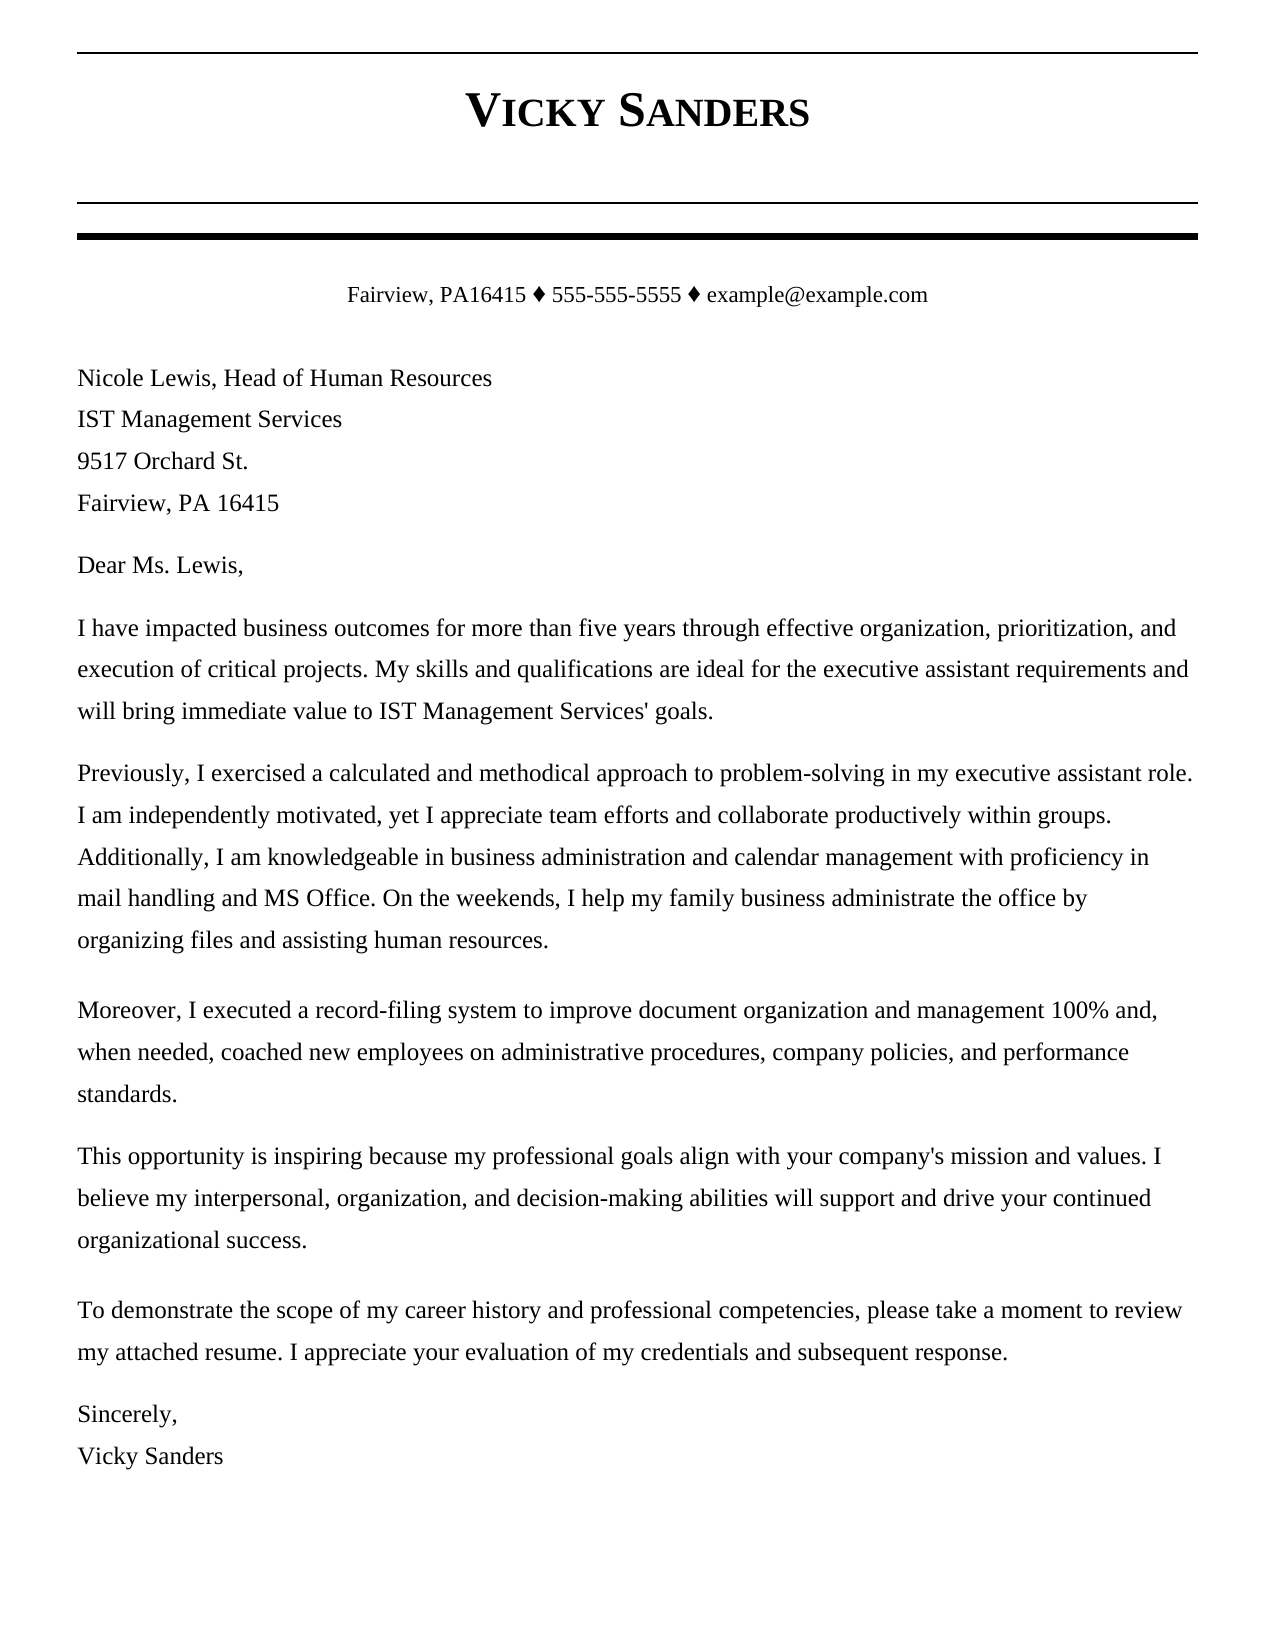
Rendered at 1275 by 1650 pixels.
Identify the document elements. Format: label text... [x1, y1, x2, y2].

text Dear Ms. Lewis, [77, 537, 1198, 579]
text This opportunity is inspiring because my professional goals align with your company's mission and values. I believe my interpersonal, organization, and decision-making abilities will support and drive your continued organizational success. [77, 1128, 1198, 1253]
text I have impacted business outcomes for more than five years through effective organization, prioritization, and execution of critical projects. My skills and qualifications are ideal for the executive assistant requirements and will bring immediate value to IST Management Services' goals. [77, 600, 1198, 725]
text Nicole Lewis, Head of Human Resources [77, 350, 1198, 391]
text Vicky Sanders [77, 54, 1198, 139]
text To demonstrate the scope of my career history and professional competencies, please take a moment to review my attached resume. I appreciate your evaluation of my credentials and subsequent response. [77, 1282, 1198, 1366]
text IST Management Services [77, 391, 1198, 433]
text Fairview, PA 16415 [77, 475, 1198, 516]
text Fairview, PA1641516415, Fairview, PA ♦ 555-555-5555 ♦ example@example.com [77, 268, 1198, 308]
text Previously, I exercised a calculated and methodical approach to problem-solving in my executive assistant role. I am independently motivated, yet I appreciate team efforts and collaborate productively within groups. Additionally, I am knowledgeable in business administration and calendar management with proficiency in mail handling and MS Office. On the weekends, I help my family business administrate the office by organizing files and assisting human resources. [77, 746, 1198, 954]
text Moreover, I executed a record-filing system to improve document organization and management 100% and, when needed, coached new employees on administrative procedures, company policies, and performance standards. [77, 983, 1198, 1108]
text 9517 Orchard St. [77, 433, 1198, 475]
text Sincerely, Vicky Sanders [77, 1386, 1198, 1470]
